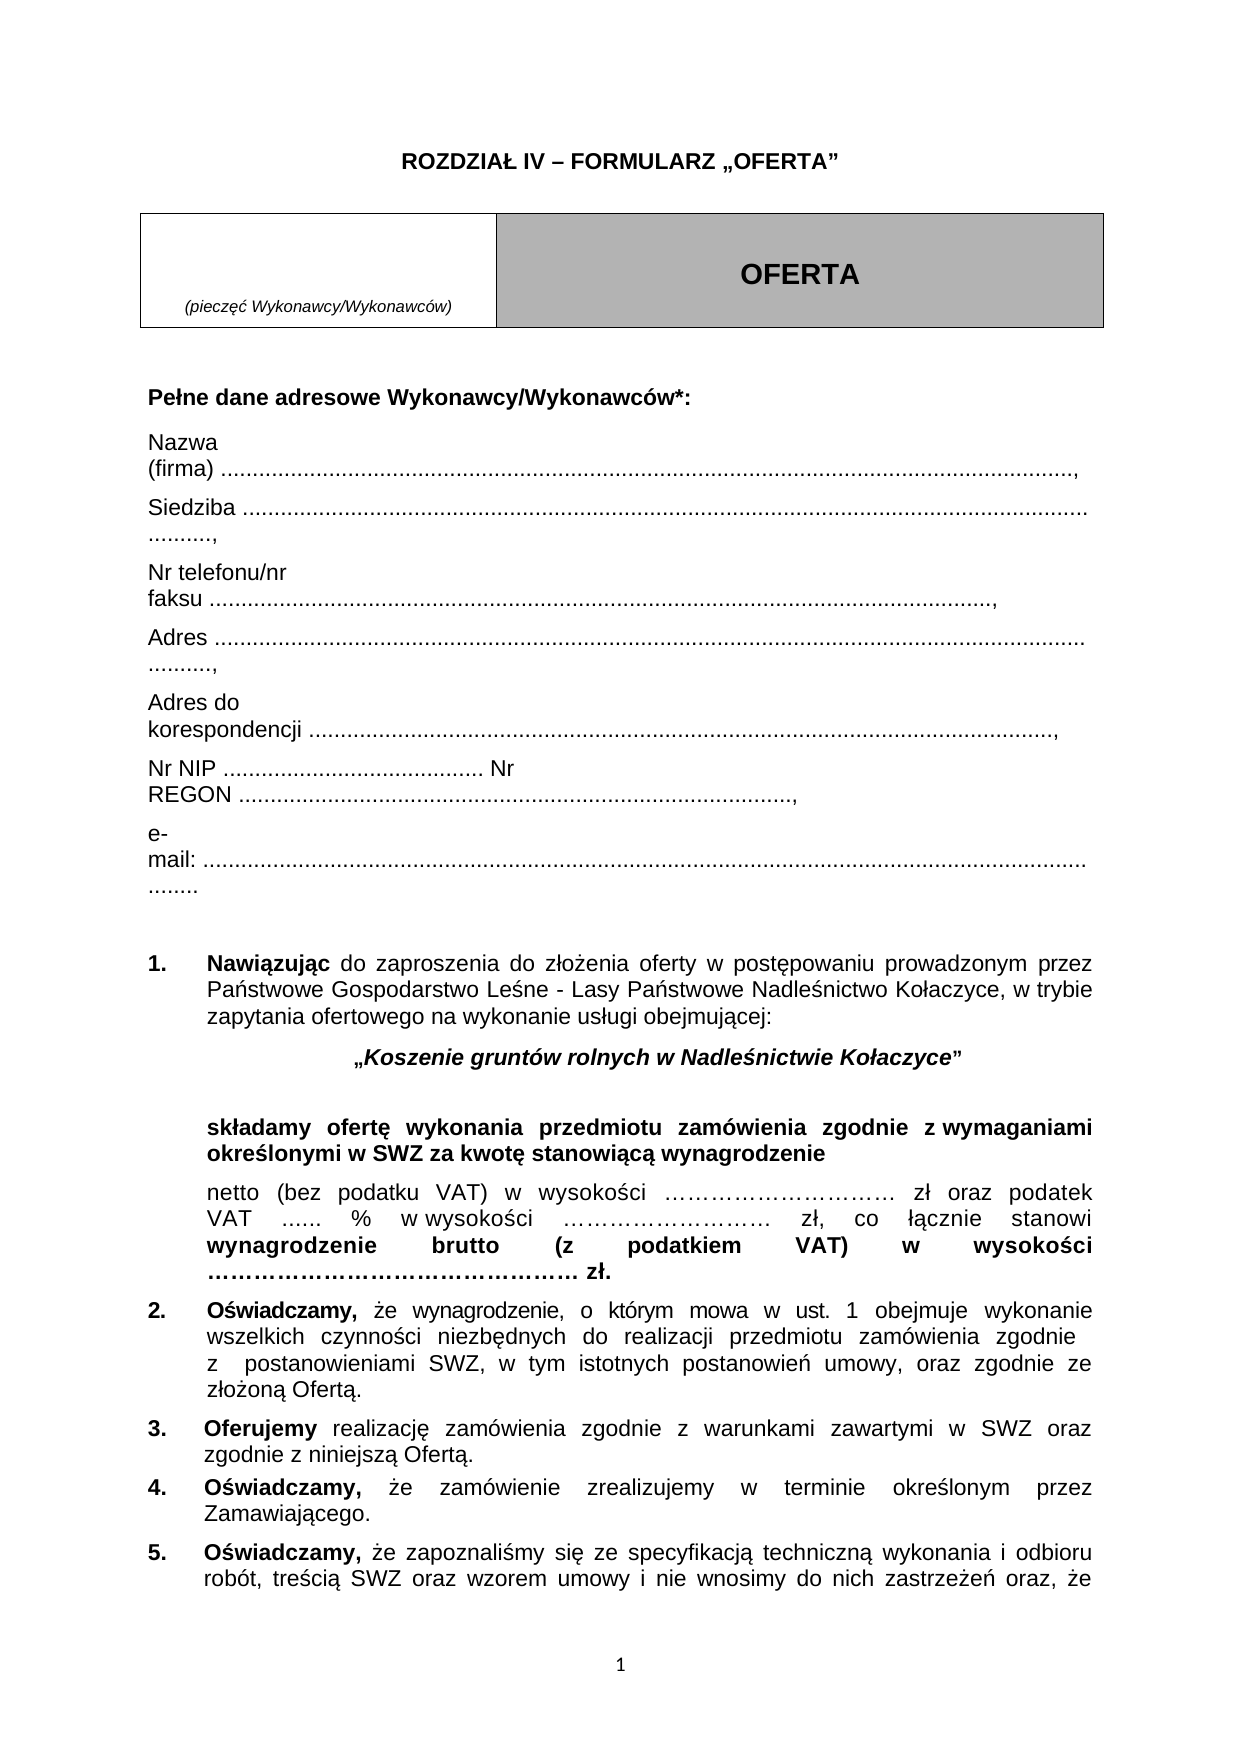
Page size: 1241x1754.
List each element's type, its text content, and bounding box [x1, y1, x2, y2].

text Nazwa (firma) ......................................................................................................................................, [148, 428, 1093, 481]
text Pełne dane adresowe Wykonawcy/Wykonawców*: [148, 384, 1093, 411]
text Nr telefonu/nr faksu ..........................................................................................................................., [148, 559, 1093, 612]
text składamy ofertę wykonania przedmiotu zamówienia zgodnie z wymaganiami określonymi w SWZ za kwotę stanowiącą wynagrodzenie [207, 1114, 1093, 1167]
text Adres do korespondencji ....................................................................................................................., [148, 689, 1093, 742]
text netto (bez podatku VAT) w wysokości ………………………… zł oraz podatek VAT ...... % w wysokości ……………………… zł, co łącznie stanowi wynagrodzenie brutto (z podatkiem VAT) w wysokości ………………………………………… zł. [207, 1179, 1093, 1284]
table_header OFERTA [497, 214, 1103, 327]
list Nawiązując do zaproszenia do złożenia oferty w postępowaniu prowadzonym przez Państwowe Gospodarstwo Leśne - Lasy Państwowe Nadleśnictwo Kołaczyce, w trybie zapytania ofertowego na wykonanie usługi obejmującej: [148, 950, 1093, 1029]
text Siedziba ..............................................................................................................................................., [148, 494, 1093, 546]
text ROZDZIAŁ IV – FORMULARZ „OFERTA” [148, 148, 1093, 174]
list „Koszenie gruntów rolnych w Nadleśnictwie Kołaczyce” [223, 1044, 1093, 1070]
text 4. Oświadczamy, że zamówienie zrealizujemy w terminie określonym przez Zamawiającego. [148, 1474, 1093, 1527]
text 2. Oświadczamy, że wynagrodzenie, o którym mowa w ust. 1 obejmuje wykonanie wszelkich czynności niezbędnych do realizacji przedmiotu zamówienia zgodnie z postanowieniami SWZ, w tym istotnych postanowień umowy, oraz zgodnie ze złożoną Ofertą. [148, 1297, 1093, 1402]
table_header (pieczęć Wykonawcy/Wykonawców) [141, 214, 496, 327]
text 3. Oferujemy realizację zamówienia zgodnie z warunkami zawartymi w SWZ oraz zgodnie z niniejszą Ofertą. [148, 1415, 1093, 1468]
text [148, 1539, 1093, 1592]
text e-mail: ................................................................................................................................................... [148, 820, 1093, 899]
text Adres ..................................................................................................................................................., [148, 624, 1093, 677]
text Nr NIP ......................................... Nr REGON ......................................................................................., [148, 754, 1093, 807]
